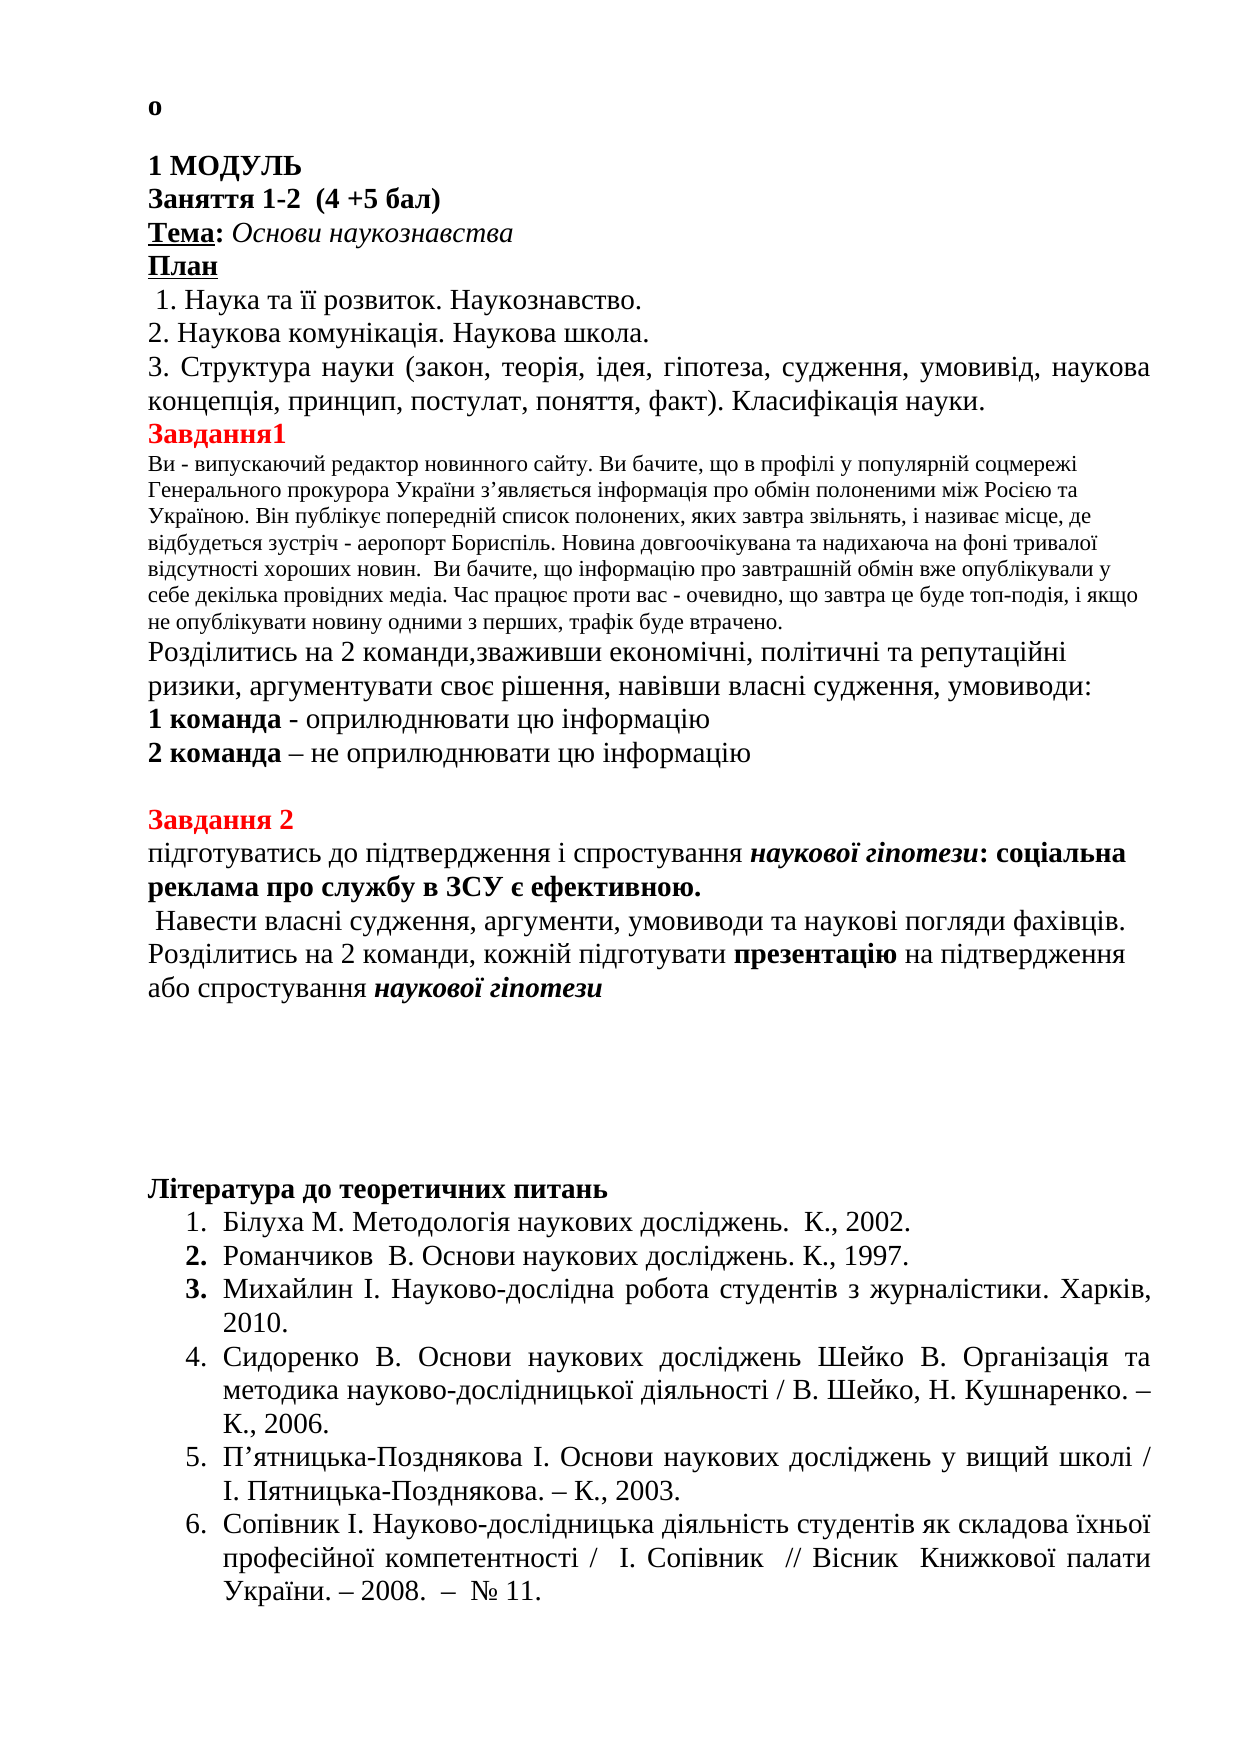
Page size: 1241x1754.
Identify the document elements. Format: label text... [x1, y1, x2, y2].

text 1 МОДУЛЬ [148, 148, 1152, 181]
text Тема: Основи наукознавства [148, 215, 1152, 248]
text 3. Структура науки (закон, теорія, ідея, гіпотеза, судження, умовивід, наукова концепція, принцип, постулат, поняття, факт). Класифікація науки. [148, 349, 1152, 416]
text Завдання 2 [148, 802, 1152, 836]
text підготуватись до підтвердження і спростування наукової гіпотези: соціальна реклама про службу в ЗСУ є ефективною. [148, 836, 1152, 903]
text Заняття 1-2 (4 +5 бал) [148, 181, 1152, 215]
list П’ятницька-Позднякова І. Основи наукових досліджень у вищий школі / І. Пятницька-Позднякова. – К., 2003. [185, 1439, 1152, 1506]
text о [148, 88, 1152, 122]
list Білуха М. Методологія наукових досліджень. К., 2002. [185, 1204, 1152, 1238]
text Навести власні судження, аргументи, умовиводи та наукові погляди фахівців. Розділитись на 2 команди, кожній підготувати презентацію на підтвердження або спростування наукової гіпотези [148, 903, 1152, 1003]
text Розділитись на 2 команди,зваживши економічні, політичні та репутаційні ризики, аргументувати своє рішення, навівши власні судження, умовиводи: [148, 634, 1152, 701]
text 2. Наукова комунікація. Наукова школа. [148, 316, 1152, 349]
text Ви - випускаючий редактор новинного сайту. Ви бачите, що в профілі у популярній соцмережі Генерального прокурора України з’являється інформація про обмін полоненими між Росією та Україною. Він публікує попередній список полонених, яких завтра звільнять, і називає місце, де відбудеться зустріч - аеропорт Бориспіль. Новина довгоочікувана та надихаюча на фоні тривалої відсутності хороших новин. Ви бачите, що інформацію про завтрашній обмін вже опублікували у себе декілька провідних медіа. Час працює проти вас - очевидно, що завтра це буде топ-подія, і якщо не опублікувати новину одними з перших, трафік буде втрачено. [148, 450, 1152, 634]
text 1 команда - оприлюднювати цю інформацію [148, 701, 1152, 735]
text 1. Наука та її розвиток. Наукознавство. [148, 282, 1152, 316]
text Література до теоретичних питань [148, 1171, 1152, 1204]
list Сидоренко В. Основи наукових досліджень Шейко В. Організація та методика науково-дослідницької діяльності / В. Шейко, Н. Кушнаренко. – К., 2006. [185, 1339, 1152, 1439]
list Сопівник І. Науково-дослідницька діяльність студентів як складова їхньої професійної компетентності / І. Сопівник // Вісник Книжкової палати України. – 2008. – № 11. [185, 1506, 1152, 1607]
list Романчиков В. Основи наукових досліджень. К., 1997. [185, 1238, 1152, 1272]
text Завдання1 [148, 416, 1152, 450]
text План [148, 248, 1152, 282]
text 2 команда – не оприлюднювати цю інформацію [148, 735, 1152, 768]
list Михайлин І. Науково-дослідна робота студентів з журналістики. Харків, 2010. [185, 1272, 1152, 1339]
